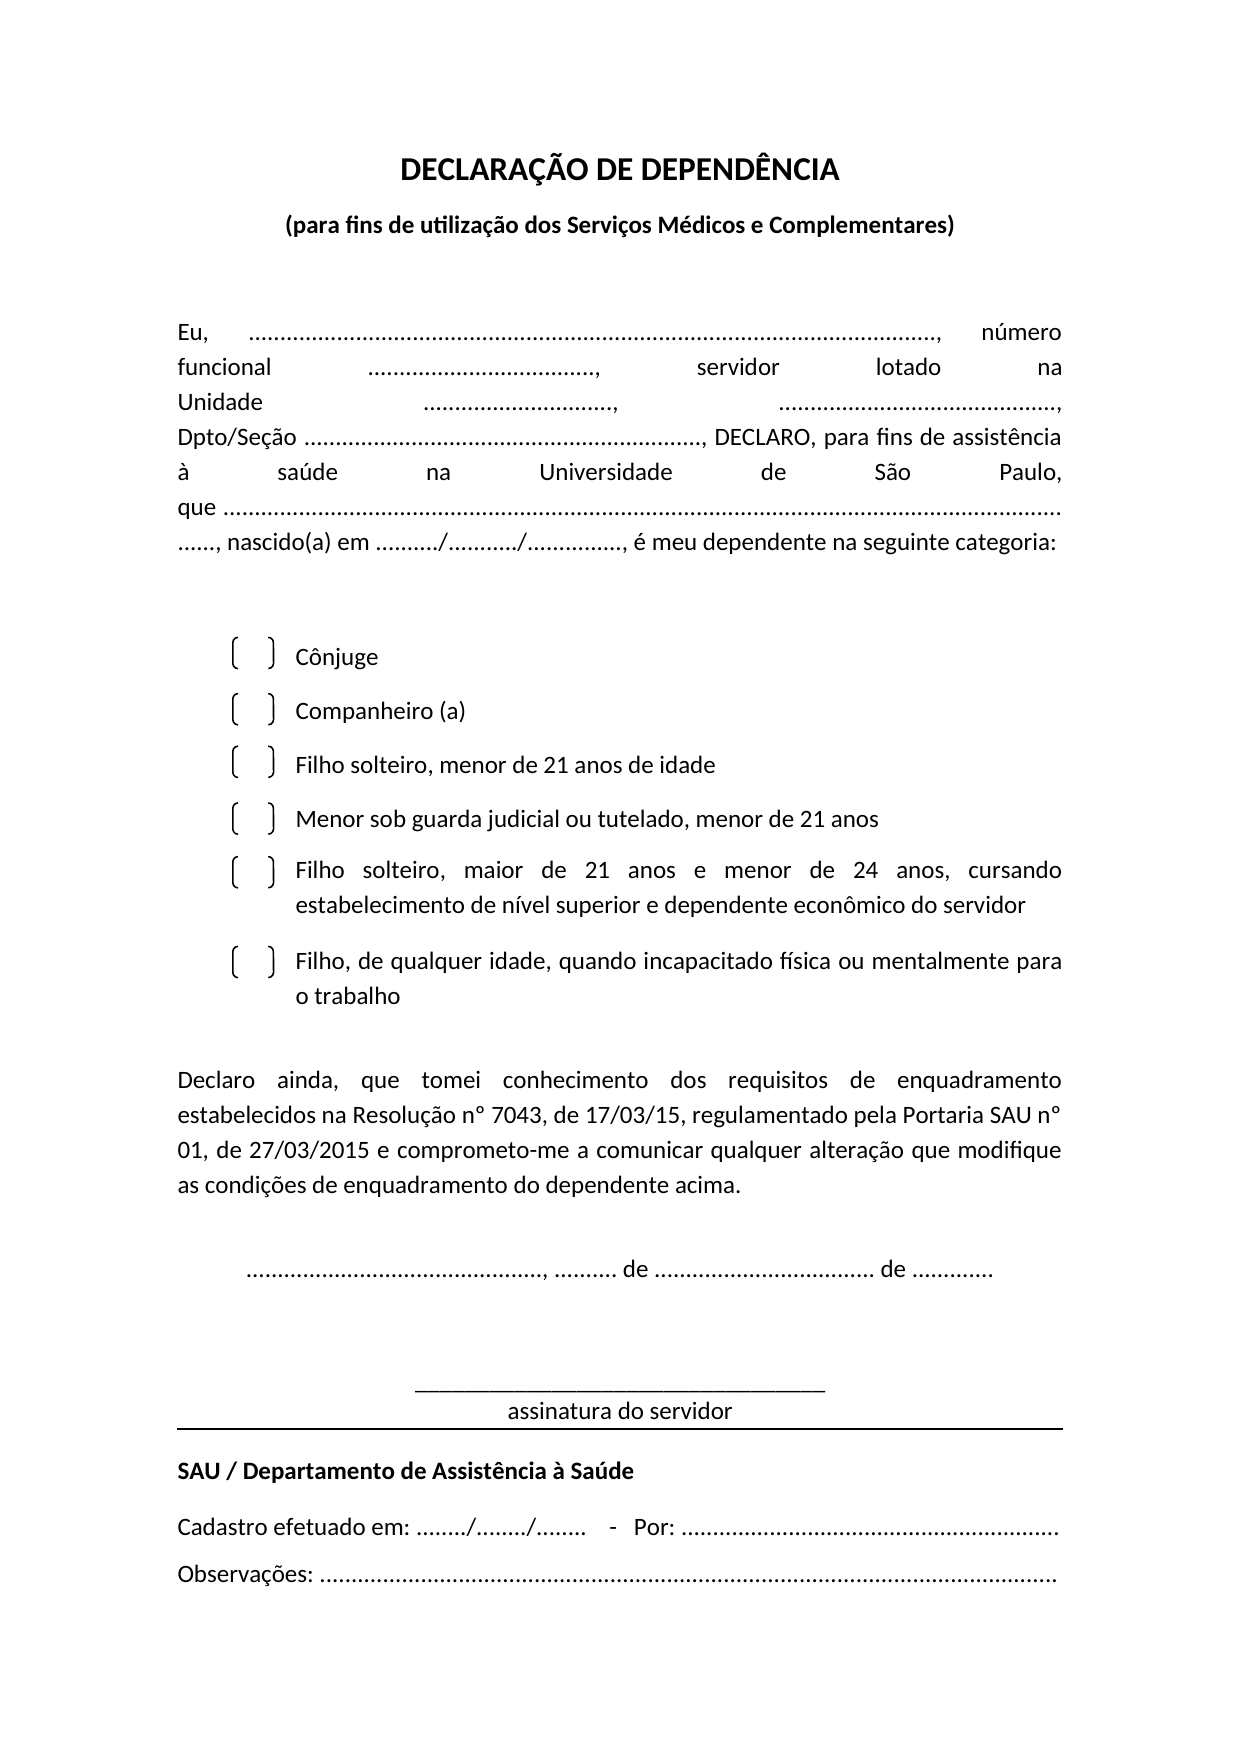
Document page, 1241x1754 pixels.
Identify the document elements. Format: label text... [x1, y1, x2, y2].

text DECLARAÇÃO DE DEPENDÊNCIA [177, 148, 1063, 188]
text SAU / Departamento de Assistência à Saúde [177, 1455, 1063, 1485]
text Observações: ..................................................................................................................... [177, 1558, 1063, 1589]
text Filho solteiro, maior de 21 anos e menor de 24 anos, cursando estabelecimento de nível superior e dependente econômico do servidor [295, 855, 1063, 920]
text Companheiro (a) [295, 692, 1063, 726]
text assinatura do servidor [177, 1395, 1063, 1428]
text Cadastro efetuado em: ......../......../........ - Por: ............................................................ [177, 1511, 1063, 1541]
text ..............................................., .......... de ................................... de ............. [177, 1253, 1063, 1284]
text Menor sob guarda judicial ou tutelado, menor de 21 anos [295, 801, 1063, 834]
text Filho solteiro, menor de 21 anos de idade [295, 746, 1063, 780]
text Eu, ............................................................................................................., número funcional ...................................., servidor lotado na Unidade .............................., ............................................, Dpto/Seção ..............................................................., DECLARO, para fins de assistência à saúde na Universidade de São Paulo, que ..........................................................................................................................................., nascido(a) em ........../.........../..............., é meu dependente na seguinte categoria: [177, 316, 1063, 557]
text Cônjuge [295, 638, 1063, 671]
text (para fins de utilização dos Serviços Médicos e Complementares) [177, 209, 1063, 240]
text Declaro ainda, que tomei conhecimento dos requisitos de enquadramento estabelecidos na Resolução nº 7043, de 17/03/15, regulamentado pela Portaria SAU nº 01, de 27/03/2015 e comprometo-me a comunicar qualquer alteração que modifique as condições de enquadramento do dependente acima. [177, 1064, 1063, 1200]
text _________________________________ [177, 1365, 1063, 1395]
text Filho, de qualquer idade, quando incapacitado física ou mentalmente para o trabalho [295, 946, 1063, 1011]
